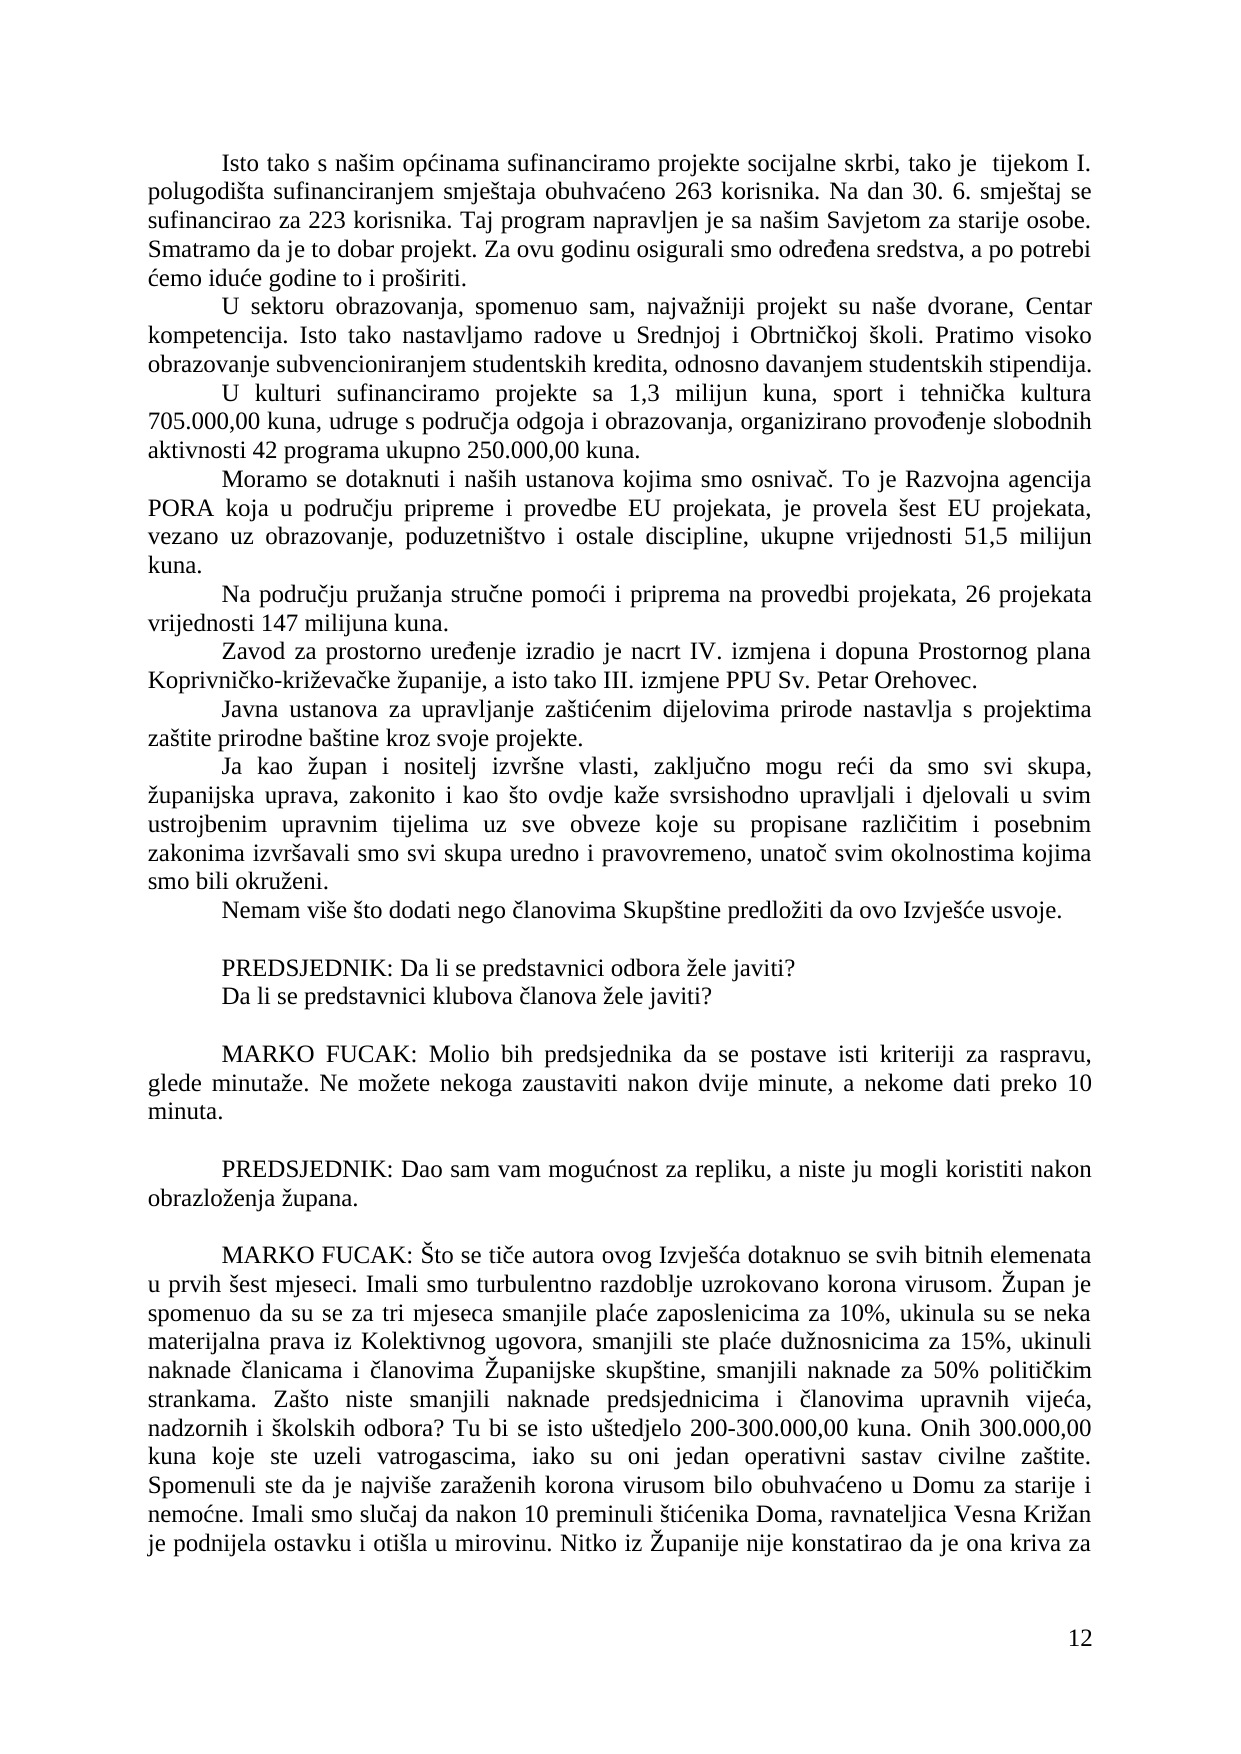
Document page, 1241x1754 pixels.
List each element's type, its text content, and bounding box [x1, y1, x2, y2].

text Isto tako s našim općinama sufinanciramo projekte socijalne skrbi, tako je tijekom I. polugodišta sufinanciranjem smještaja obuhvaćeno 263 korisnika. Na dan 30. 6. smještaj se sufinancirao za 223 korisnika. Taj program napravljen je sa našim Savjetom za starije osobe. Smatramo da je to dobar projekt. Za ovu godinu osigurali smo određena sredstva, a po potrebi ćemo iduće godine to i proširiti. [148, 148, 1093, 291]
text PREDSJEDNIK: Da li se predstavnici odbora žele javiti? [148, 953, 1093, 981]
text Ja kao župan i nositelj izvršne vlasti, zaključno mogu reći da smo svi skupa, županijska uprava, zakonito i kao što ovdje kaže svrsishodno upravljali i djelovali u svim ustrojbenim upravnim tijelima uz sve obveze koje su propisane različitim i posebnim zakonima izvršavali smo svi skupa uredno i pravovremeno, unatoč svim okolnostima kojima smo bili okruženi. [148, 751, 1093, 895]
text Javna ustanova za upravljanje zaštićenim dijelovima prirode nastavlja s projektima zaštite prirodne baštine kroz svoje projekte. [148, 694, 1093, 751]
text Moramo se dotaknuti i naših ustanova kojima smo osnivač. To je Razvojna agencija PORA koja u području pripreme i provedbe EU projekata, je provela šest EU projekata, vezano uz obrazovanje, poduzetništvo i ostale discipline, ukupne vrijednosti 51,5 milijun kuna. [148, 464, 1093, 579]
text U kulturi sufinanciramo projekte sa 1,3 milijun kuna, sport i tehnička kultura 705.000,00 kuna, udruge s područja odgoja i obrazovanja, organizirano provođenje slobodnih aktivnosti 42 programa ukupno 250.000,00 kuna. [148, 378, 1093, 464]
text Da li se predstavnici klubova članova žele javiti? [148, 981, 1093, 1010]
text Zavod za prostorno uređenje izradio je nacrt IV. izmjena i dopuna Prostornog plana Koprivničko-križevačke županije, a isto tako III. izmjene PPU Sv. Petar Orehovec. [148, 636, 1093, 694]
text MARKO FUCAK: Molio bih predsjednika da se postave isti kriteriji za raspravu, glede minutaže. Ne možete nekoga zaustaviti nakon dvije minute, a nekome dati preko 10 minuta. [148, 1039, 1093, 1125]
text U sektoru obrazovanja, spomenuo sam, najvažniji projekt su naše dvorane, Centar kompetencija. Isto tako nastavljamo radove u Srednjoj i Obrtničkoj školi. Pratimo visoko obrazovanje subvencioniranjem studentskih kredita, odnosno davanjem studentskih stipendija. [148, 291, 1093, 378]
text PREDSJEDNIK: Dao sam vam mogućnost za repliku, a niste ju mogli koristiti nakon obrazloženja župana. [148, 1154, 1093, 1211]
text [148, 1240, 1093, 1556]
text Nemam više što dodati nego članovima Skupštine predložiti da ovo Izvješće usvoje. [148, 895, 1093, 924]
text Na području pružanja stručne pomoći i priprema na provedbi projekata, 26 projekata vrijednosti 147 milijuna kuna. [148, 579, 1093, 636]
